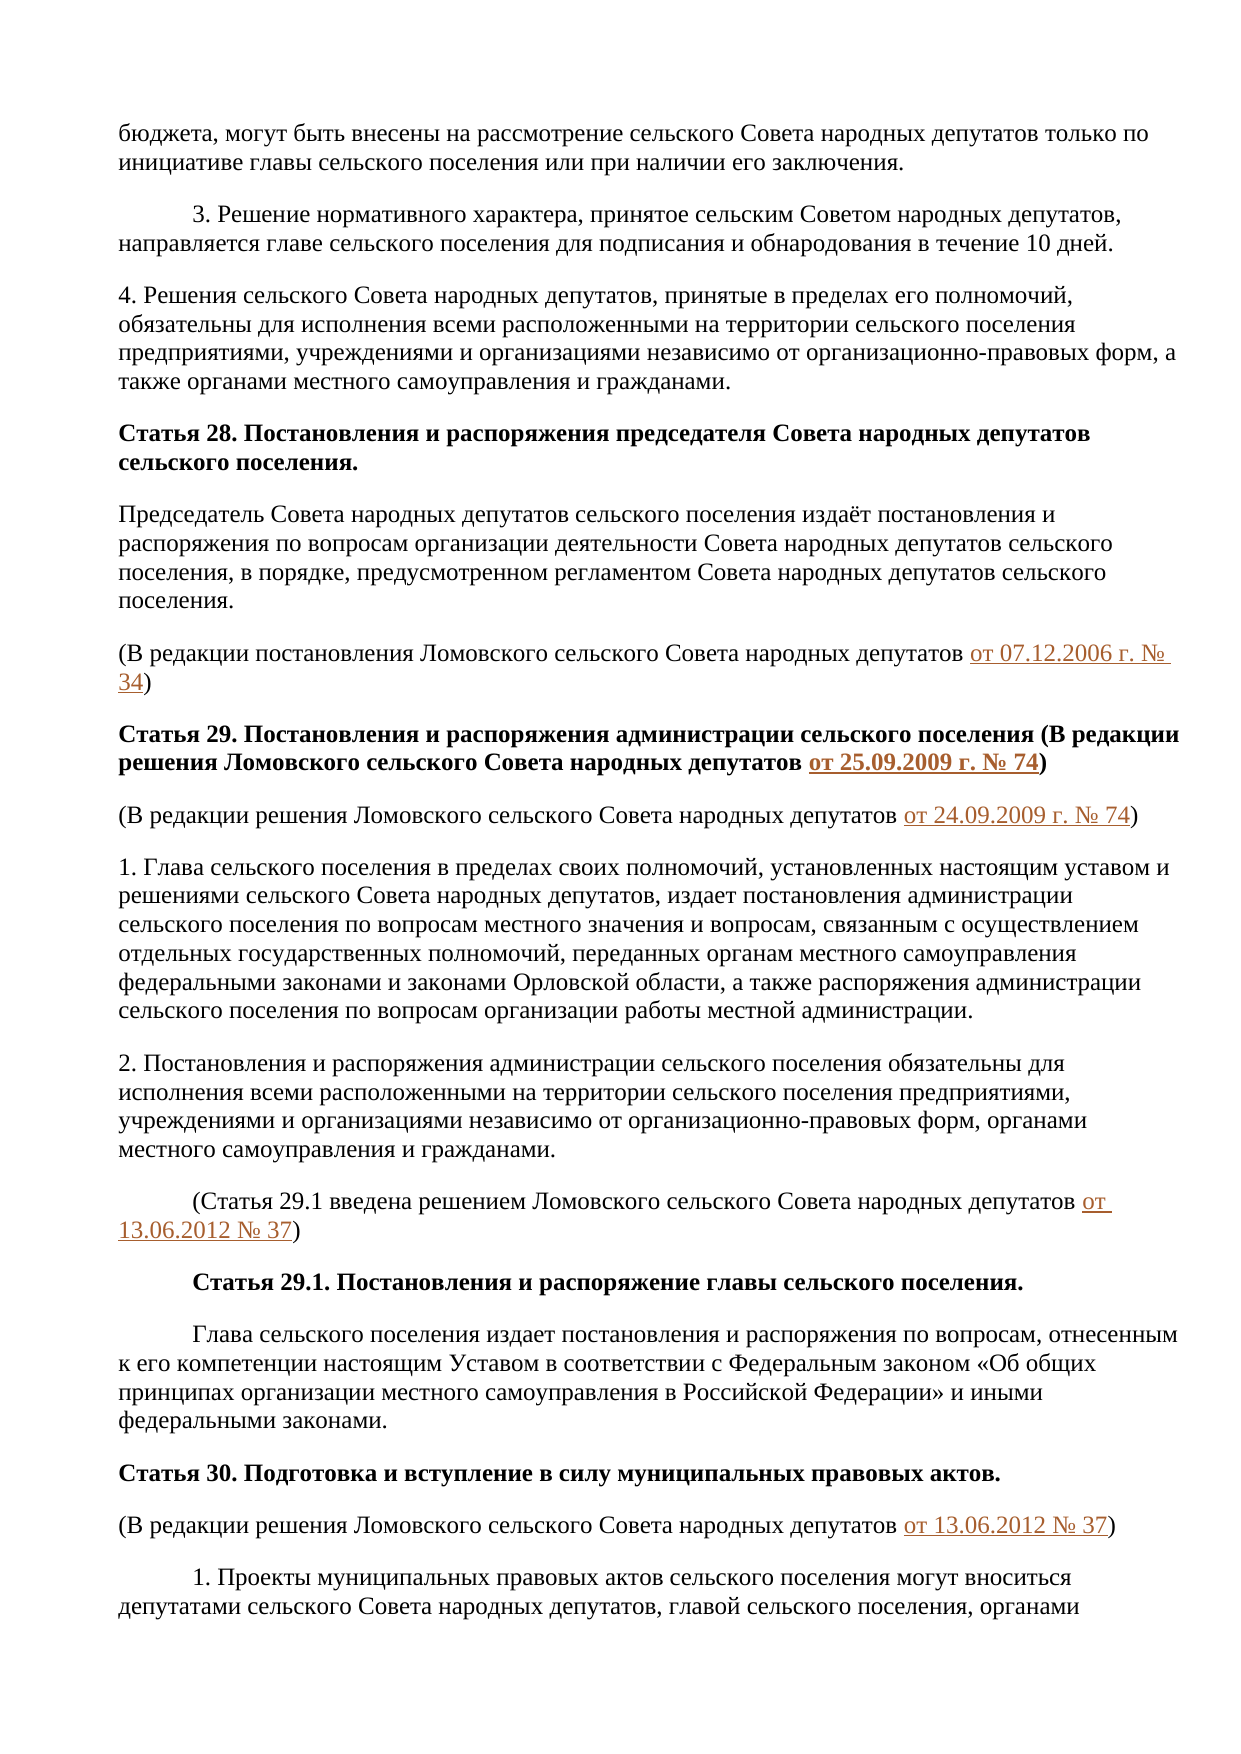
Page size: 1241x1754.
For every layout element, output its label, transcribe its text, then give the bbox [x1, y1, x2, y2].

text Статья 30. Подготовка и вступление в силу муниципальных правовых актов. [118, 1458, 1181, 1487]
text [118, 118, 1181, 176]
text 2. Постановления и распоряжения администрации сельского поселения обязательны для исполнения всеми расположенными на территории сельского поселения предприятиями, учреждениями и организациями независимо от организационно-правовых форм, органами местного самоуправления и гражданами. [118, 1048, 1181, 1163]
text Глава сельского поселения издает постановления и распоряжения по вопросам, отнесенным к его компетенции настоящим Уставом в соответствии с Федеральным законом «Об общих принципах организации местного самоуправления в Российской Федерации» и иными федеральными законами. [118, 1319, 1181, 1434]
text Статья 28. Постановления и распоряжения председателя Совета народных депутатов сельского поселения. [118, 418, 1181, 476]
text (В редакции решения Ломовского сельского Совета народных депутатов от 24.09.2009 г. № 74) [118, 800, 1181, 828]
text Председатель Совета народных депутатов сельского поселения издаёт постановления и распоряжения по вопросам организации деятельности Совета народных депутатов сельского поселения, в порядке, предусмотренном регламентом Совета народных депутатов сельского поселения. [118, 499, 1181, 614]
text (Статья 29.1 введена решением Ломовского сельского Совета народных депутатов от 13.06.2012 № 37) [118, 1186, 1181, 1244]
text (В редакции постановления Ломовского сельского Совета народных депутатов от 07.12.2006 г. № 34) [118, 638, 1181, 695]
text Статья 29. Постановления и распоряжения администрации сельского поселения (В редакции решения Ломовского сельского Совета народных депутатов от 25.09.2009 г. № 74) [118, 719, 1181, 776]
text 4. Решения сельского Совета народных депутатов, принятые в пределах его полномочий, обязательны для исполнения всеми расположенными на территории сельского поселения предприятиями, учреждениями и организациями независимо от организационно-правовых форм, а также органами местного самоуправления и гражданами. [118, 280, 1181, 395]
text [118, 1562, 1181, 1620]
text (В редакции решения Ломовского сельского Совета народных депутатов от 13.06.2012 № 37) [118, 1510, 1181, 1539]
text 1. Глава сельского поселения в пределах своих полномочий, установленных настоящим уставом и решениями сельского Совета народных депутатов, издает постановления администрации сельского поселения по вопросам местного значения и вопросам, связанным с осуществлением отдельных государственных полномочий, переданных органам местного самоуправления федеральными законами и законами Орловской области, а также распоряжения администрации сельского поселения по вопросам организации работы местной администрации. [118, 852, 1181, 1024]
text 3. Решение нормативного характера, принятое сельским Советом народных депутатов, направляется главе сельского поселения для подписания и обнародования в течение 10 дней. [118, 199, 1181, 257]
text Статья 29.1. Постановления и распоряжение главы сельского поселения. [118, 1267, 1181, 1296]
